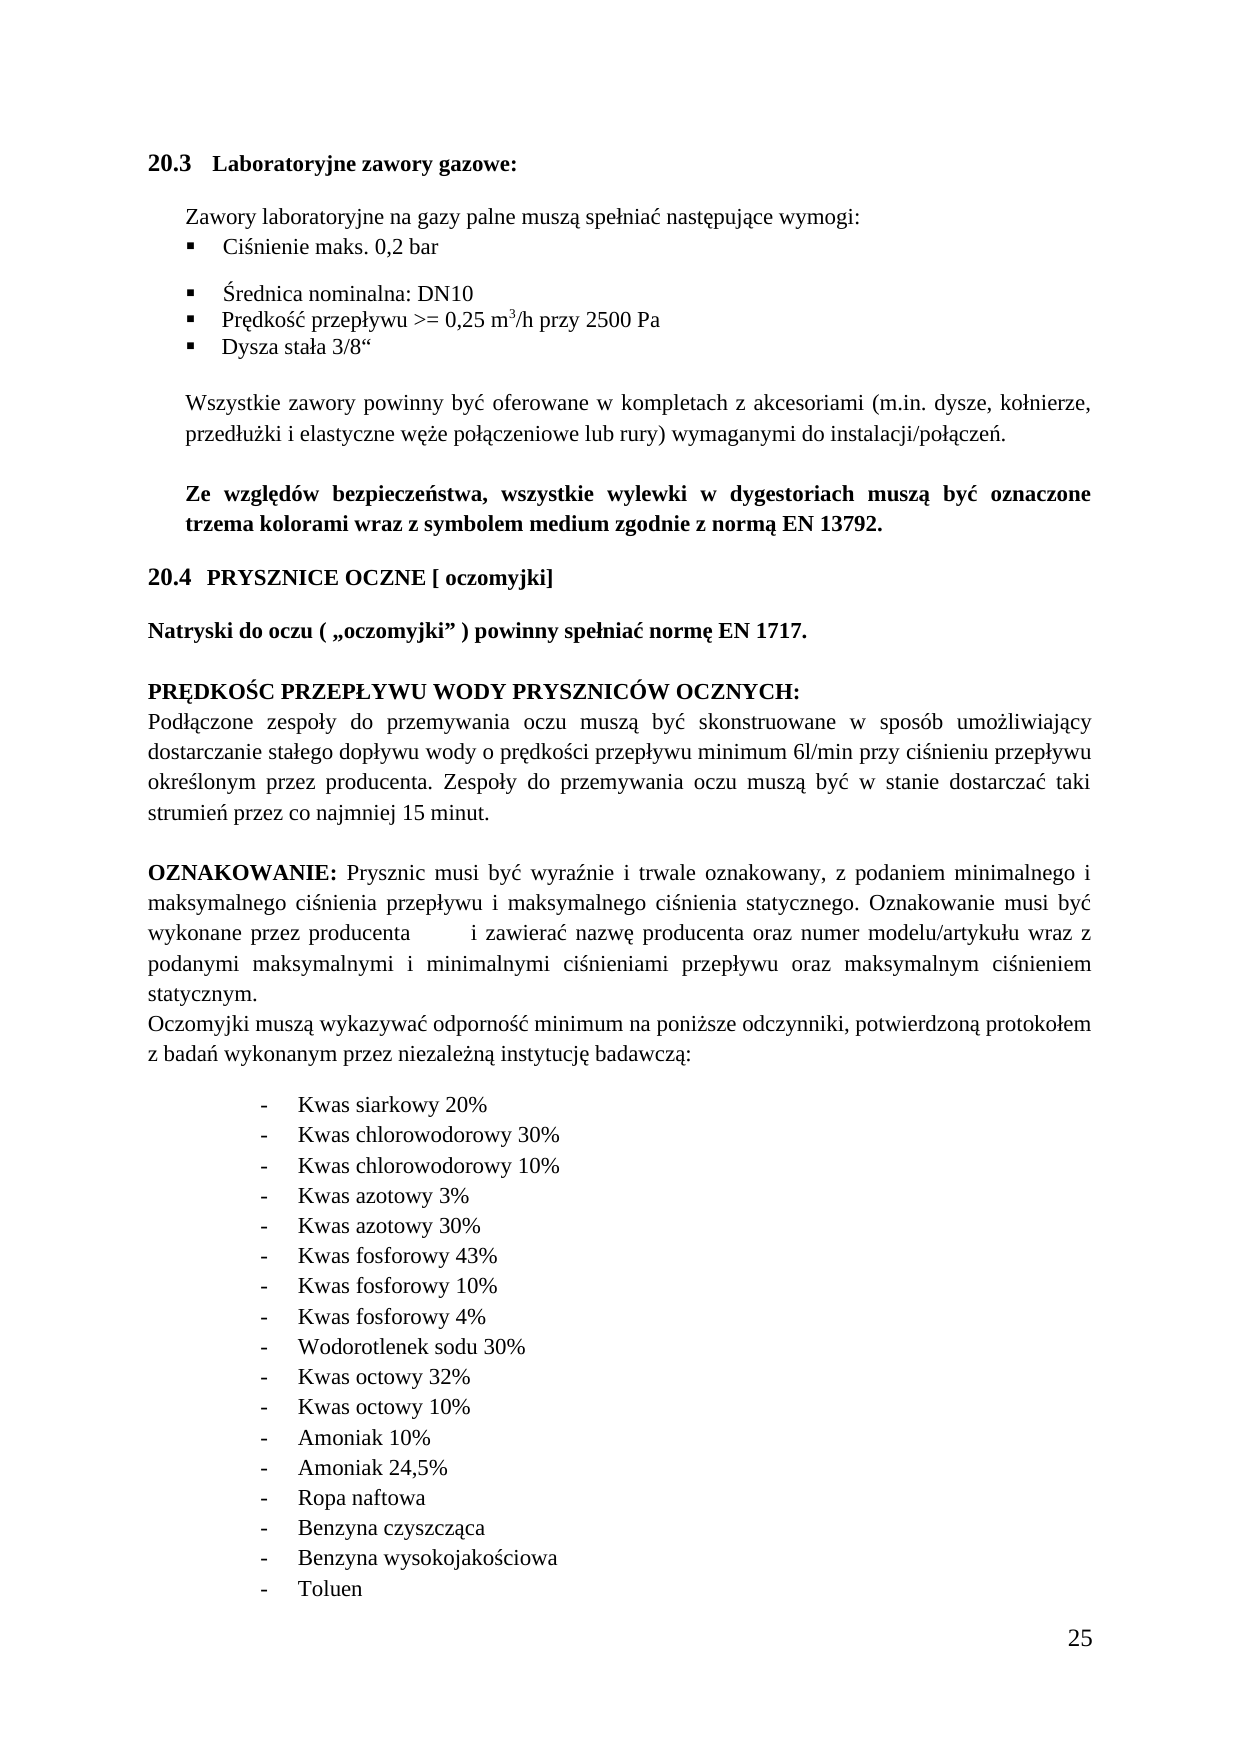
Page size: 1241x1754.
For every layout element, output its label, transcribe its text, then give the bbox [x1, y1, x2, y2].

list Kwas octowy 32% [260, 1363, 1093, 1389]
list Benzyna czyszcząca [260, 1514, 1093, 1541]
text Oczomyjki muszą wykazywać odporność minimum na poniższe odczynniki, potwierdzoną protokołem z badań wykonanym przez niezależną instytucję badawczą: [148, 1010, 1093, 1067]
list Ciśnienie maks. 0,2 bar [185, 233, 1093, 259]
list Prędkość przepływu >= 0,25 m3/h przy 2500 Pa [185, 306, 1093, 333]
list Kwas azotowy 3% [260, 1182, 1093, 1208]
list Kwas chlorowodorowy 30% [260, 1122, 1093, 1148]
text OZNAKOWANIE: Prysznic musi być wyraźnie i trwale oznakowany, z podaniem minimalnego i maksymalnego ciśnienia przepływu i maksymalnego ciśnienia statycznego. Oznakowanie musi być wykonane przez producenta i zawierać nazwę producenta oraz numer modelu/artykułu wraz z podanymi maksymalnymi i minimalnymi ciśnieniami przepływu oraz maksymalnym ciśnieniem statycznym. [148, 859, 1093, 1006]
list Laboratoryjne zawory gazowe: [148, 148, 1093, 176]
list Ropa naftowa [260, 1484, 1093, 1510]
list PRYSZNICE OCZNE [ oczomyjki] [148, 562, 1093, 591]
list Benzyna wysokojakościowa [260, 1544, 1093, 1571]
list Kwas azotowy 30% [260, 1212, 1093, 1238]
list Kwas chlorowodorowy 10% [260, 1152, 1093, 1178]
list Kwas fosforowy 10% [260, 1273, 1093, 1299]
text Podłączone zespoły do przemywania oczu muszą być skonstruowane w sposób umożliwiający dostarczanie stałego dopływu wody o prędkości przepływu minimum 6l/min przy ciśnieniu przepływu określonym przez producenta. Zespoły do przemywania oczu muszą być w stanie dostarczać taki strumień przez co najmniej 15 minut. [148, 708, 1093, 825]
list Kwas siarkowy 20% [260, 1091, 1093, 1118]
text Natryski do oczu ( „oczomyjki” ) powinny spełniać normę EN 1717. [148, 617, 1093, 644]
list Średnica nominalna: DN10 [185, 280, 1093, 306]
list Amoniak 10% [260, 1424, 1093, 1450]
list Wodorotlenek sodu 30% [260, 1333, 1093, 1359]
list Kwas fosforowy 43% [260, 1242, 1093, 1269]
text Ze względów bezpieczeństwa, wszystkie wylewki w dygestoriach muszą być oznaczone trzema kolorami wraz z symbolem medium zgodnie z normą EN 13792. [185, 480, 1093, 537]
list Dysza stała 3/8“ [185, 333, 1093, 359]
text Zawory laboratoryjne na gazy palne muszą spełniać następujące wymogi: [148, 203, 1093, 229]
list Amoniak 24,5% [260, 1454, 1093, 1480]
list Kwas fosforowy 4% [260, 1303, 1093, 1329]
text Wszystkie zawory powinny być oferowane w kompletach z akcesoriami (m.in. dysze, kołnierze, przedłużki i elastyczne węże połączeniowe lub rury) wymaganymi do instalacji/połączeń. [185, 389, 1093, 446]
list Kwas octowy 10% [260, 1393, 1093, 1420]
list Toluen [260, 1575, 1093, 1601]
text PRĘDKOŚC PRZEPŁYWU WODY PRYSZNICÓW OCZNYCH: [148, 678, 1093, 704]
